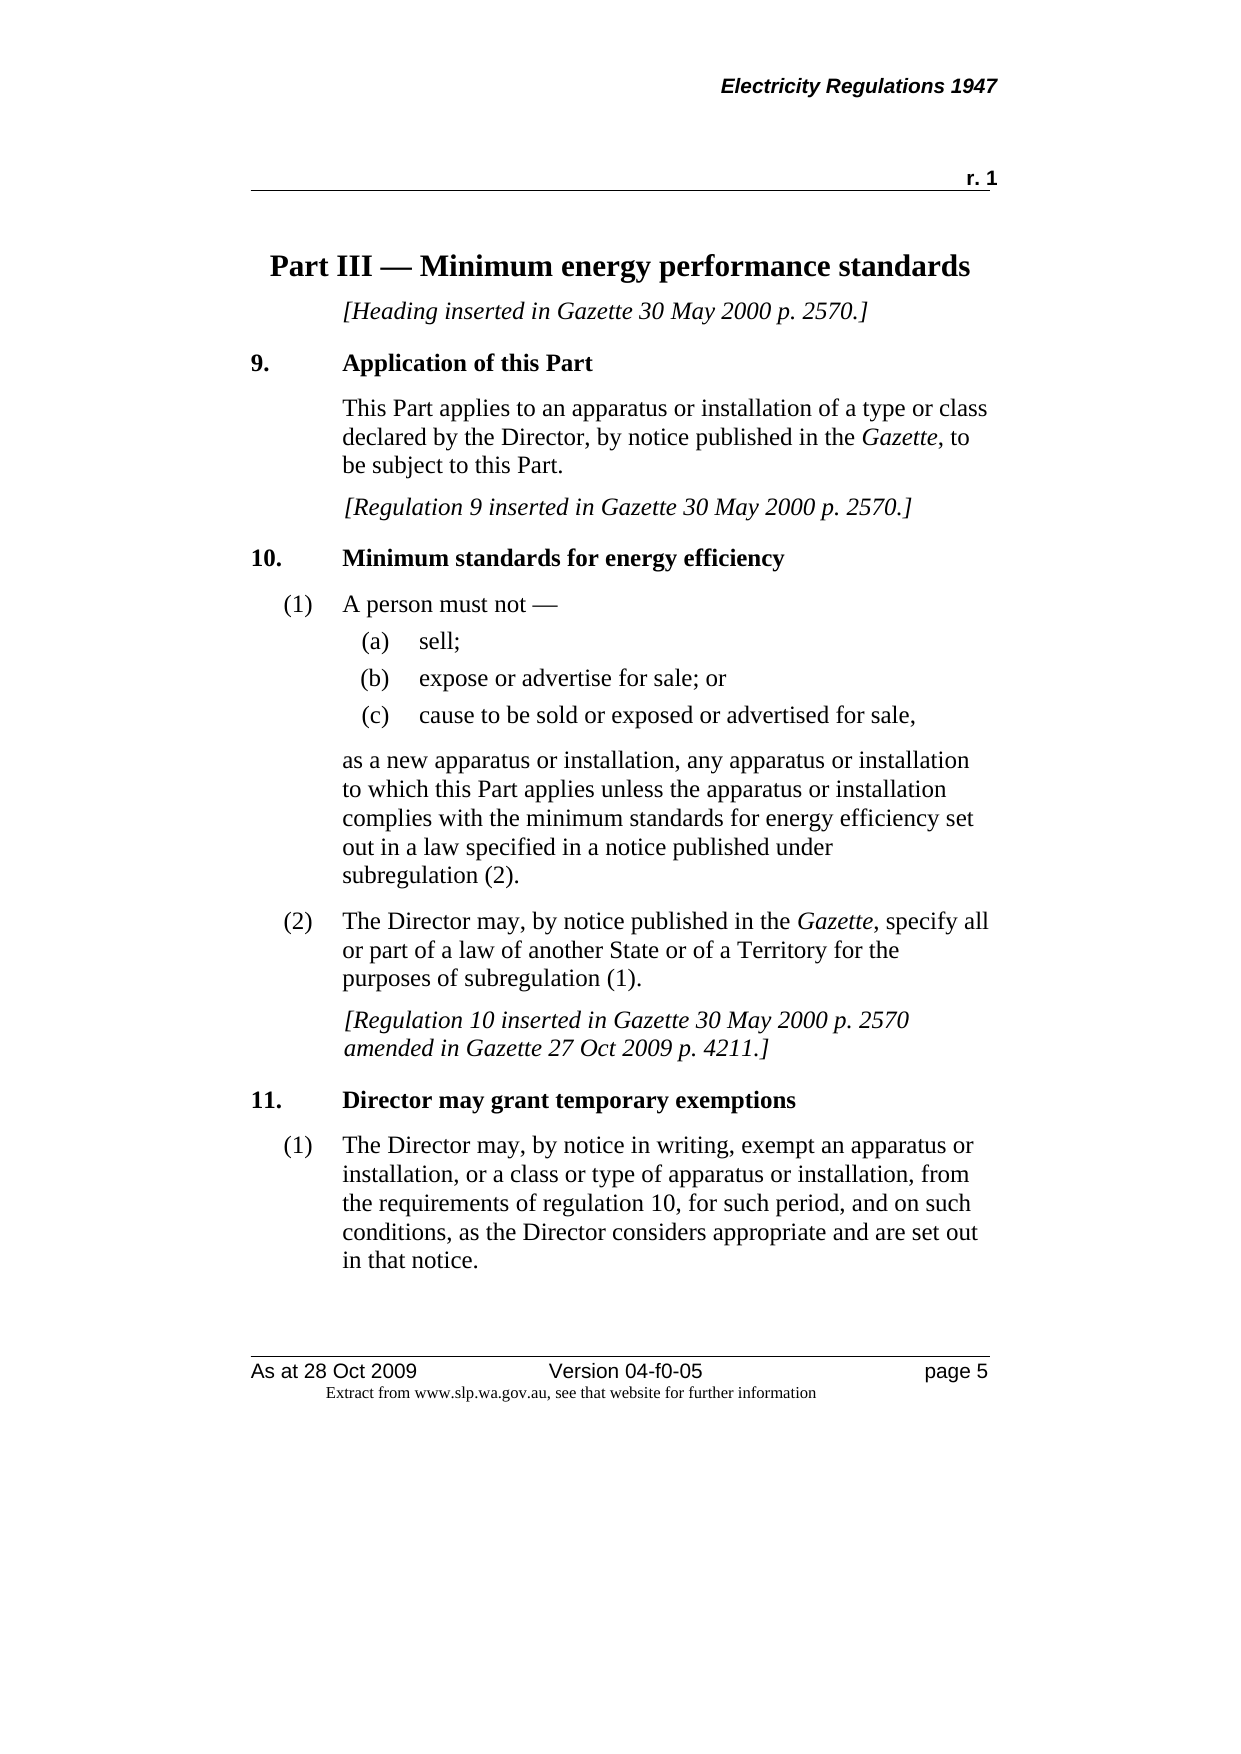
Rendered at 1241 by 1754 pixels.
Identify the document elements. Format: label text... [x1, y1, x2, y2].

subtitle 11. Director may grant temporary exemptions [251, 1085, 990, 1114]
text [Regulation 9 inserted in Gazette 30 May 2000 p. 2570.] [251, 492, 990, 521]
subtitle Part III — Minimum energy performance standards [251, 247, 990, 283]
subtitle 9. Application of this Part [251, 348, 990, 376]
text as a new apparatus or installation, any apparatus or installation to which this Part applies unless the apparatus or installation complies with the minimum standards for energy efficiency set out in a law specified in a notice published under subregulation (2). [251, 746, 990, 889]
text This Part applies to an apparatus or installation of a type or class declared by the Director, by notice published in the Gazette, to be subject to this Part. [251, 393, 990, 479]
subtitle [Heading inserted in Gazette 30 May 2000 p. 2570.] [251, 296, 990, 325]
subtitle 10. Minimum standards for energy efficiency [251, 543, 990, 572]
text (b) expose or advertise for sale; or [251, 663, 990, 692]
text (1) A person must not — [251, 589, 990, 618]
text (a) sell; [251, 626, 990, 655]
text (2) The Director may, by notice published in the Gazette, specify all or part of a law of another State or of a Territory for the purposes of subregulation (1). [251, 906, 990, 992]
text (1) The Director may, by notice in writing, exempt an apparatus or installation, or a class or type of apparatus or installation, from the requirements of regulation 10, for such period, and on such conditions, as the Director considers appropriate and are set out in that notice. [251, 1131, 990, 1274]
text (c) cause to be sold or exposed or advertised for sale, [251, 700, 990, 729]
text [Regulation 10 inserted in Gazette 30 May 2000 p. 2570 amended in Gazette 27 Oct 2009 p. 4211.] [251, 1005, 990, 1062]
